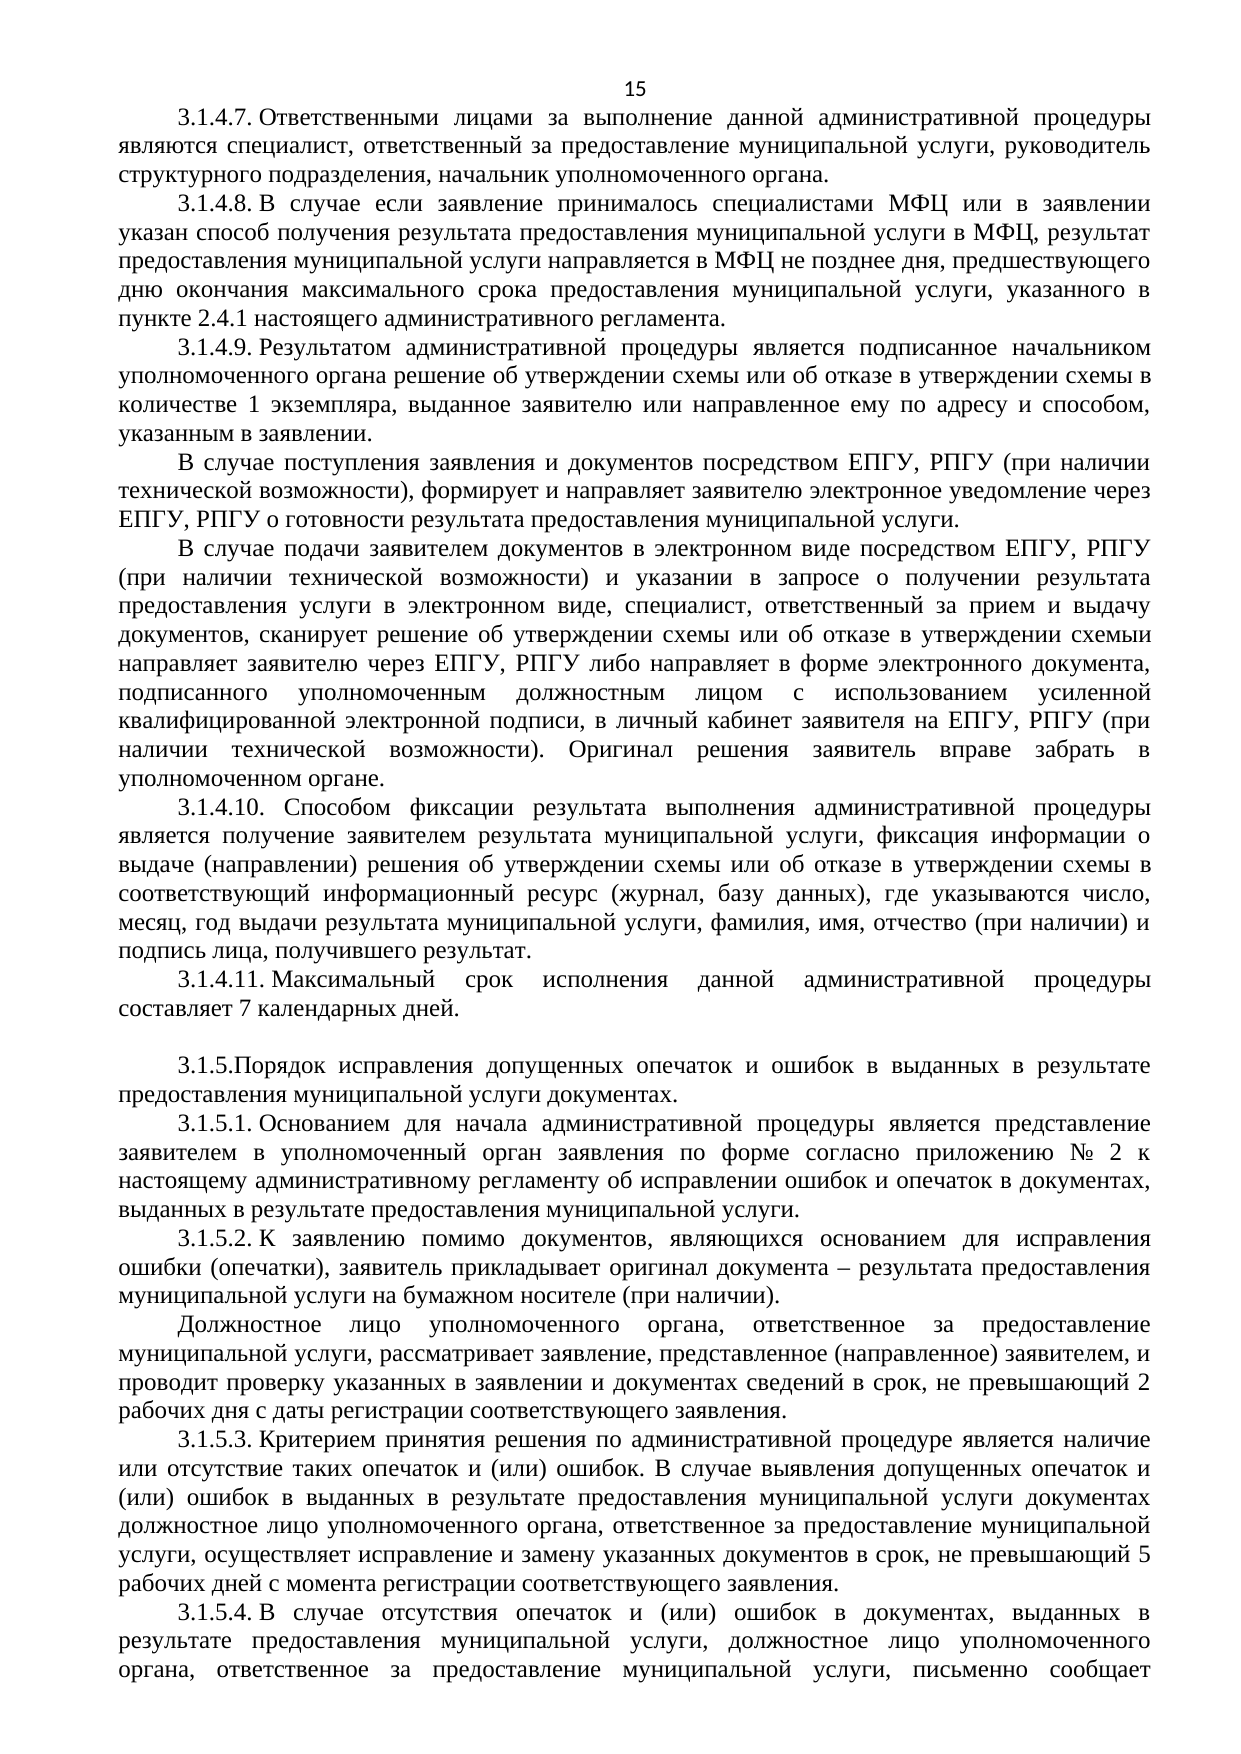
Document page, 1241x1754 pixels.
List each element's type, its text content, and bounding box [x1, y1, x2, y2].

text 3.1.4.11. Максимальный срок исполнения данной административной процедуры составляет 7 календарных дней. [118, 964, 1152, 1022]
text В случае подачи заявителем документов в электронном виде посредством ЕПГУ, РПГУ (при наличии технической возможности) и указании в запросе о получении результата предоставления услуги в электронном виде, специалист, ответственный за прием и выдачу документов, сканирует решение об утверждении схемы или об отказе в утверждении схемыи направляет заявителю через ЕПГУ, РПГУ либо направляет в форме электронного документа, подписанного уполномоченным должностным лицом с использованием усиленной квалифицированной электронной подписи, в личный кабинет заявителя на ЕПГУ, РПГУ (при наличии технической возможности). Оригинал решения заявитель вправе забрать в уполномоченном органе. [118, 533, 1152, 792]
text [118, 1597, 1152, 1683]
text 3.1.4.7. Ответственными лицами за выполнение данной административной процедуры являются специалист, ответственный за предоставление муниципальной услуги, руководитель структурного подразделения, начальник уполномоченного органа. [118, 102, 1152, 188]
text 3.1.5.3. Критерием принятия решения по административной процедуре является наличие или отсутствие таких опечаток и (или) ошибок. В случае выявления допущенных опечаток и (или) ошибок в выданных в результате предоставления муниципальной услуги документах должностное лицо уполномоченного органа, ответственное за предоставление муниципальной услуги, осуществляет исправление и замену указанных документов в срок, не превышающий 5 рабочих дней с момента регистрации соответствующего заявления. [118, 1424, 1152, 1597]
text 3.1.5.Порядок исправления допущенных опечаток и ошибок в выданных в результате предоставления муниципальной услуги документах. [118, 1051, 1152, 1108]
text В случае поступления заявления и документов посредством ЕПГУ, РПГУ (при наличии технической возможности), формирует и направляет заявителю электронное уведомление через ЕПГУ, РПГУ о готовности результата предоставления муниципальной услуги. [118, 447, 1152, 533]
text 3.1.5.1. Основанием для начала административной процедуры является представление заявителем в уполномоченный орган заявления по форме согласно приложению № 2 к настоящему административному регламенту об исправлении ошибок и опечаток в документах, выданных в результате предоставления муниципальной услуги. [118, 1108, 1152, 1223]
text Должностное лицо уполномоченного органа, ответственное за предоставление муниципальной услуги, рассматривает заявление, представленное (направленное) заявителем, и проводит проверку указанных в заявлении и документах сведений в срок, не превышающий 2 рабочих дня с даты регистрации соответствующего заявления. [118, 1309, 1152, 1424]
text 3.1.5.2. К заявлению помимо документов, являющихся основанием для исправления ошибки (опечатки), заявитель прикладывает оригинал документа – результата предоставления муниципальной услуги на бумажном носителе (при наличии). [118, 1223, 1152, 1309]
text 3.1.4.9. Результатом административной процедуры является подписанное начальником уполномоченного органа решение об утверждении схемы или об отказе в утверждении схемы в количестве 1 экземпляра, выданное заявителю или направленное ему по адресу и способом, указанным в заявлении. [118, 332, 1152, 447]
text 3.1.4.8. В случае если заявление принималось специалистами МФЦ или в заявлении указан способ получения результата предоставления муниципальной услуги в МФЦ, результат предоставления муниципальной услуги направляется в МФЦ не позднее дня, предшествующего дню окончания максимального срока предоставления муниципальной услуги, указанного в пункте 2.4.1 настоящего административного регламента. [118, 188, 1152, 332]
text 3.1.4.10. Способом фиксации результата выполнения административной процедуры является получение заявителем результата муниципальной услуги, фиксация информации о выдаче (направлении) решения об утверждении схемы или об отказе в утверждении схемы в соответствующий информационный ресурс (журнал, базу данных), где указываются число, месяц, год выдачи результата муниципальной услуги, фамилия, имя, отчество (при наличии) и подпись лица, получившего результат. [118, 792, 1152, 964]
